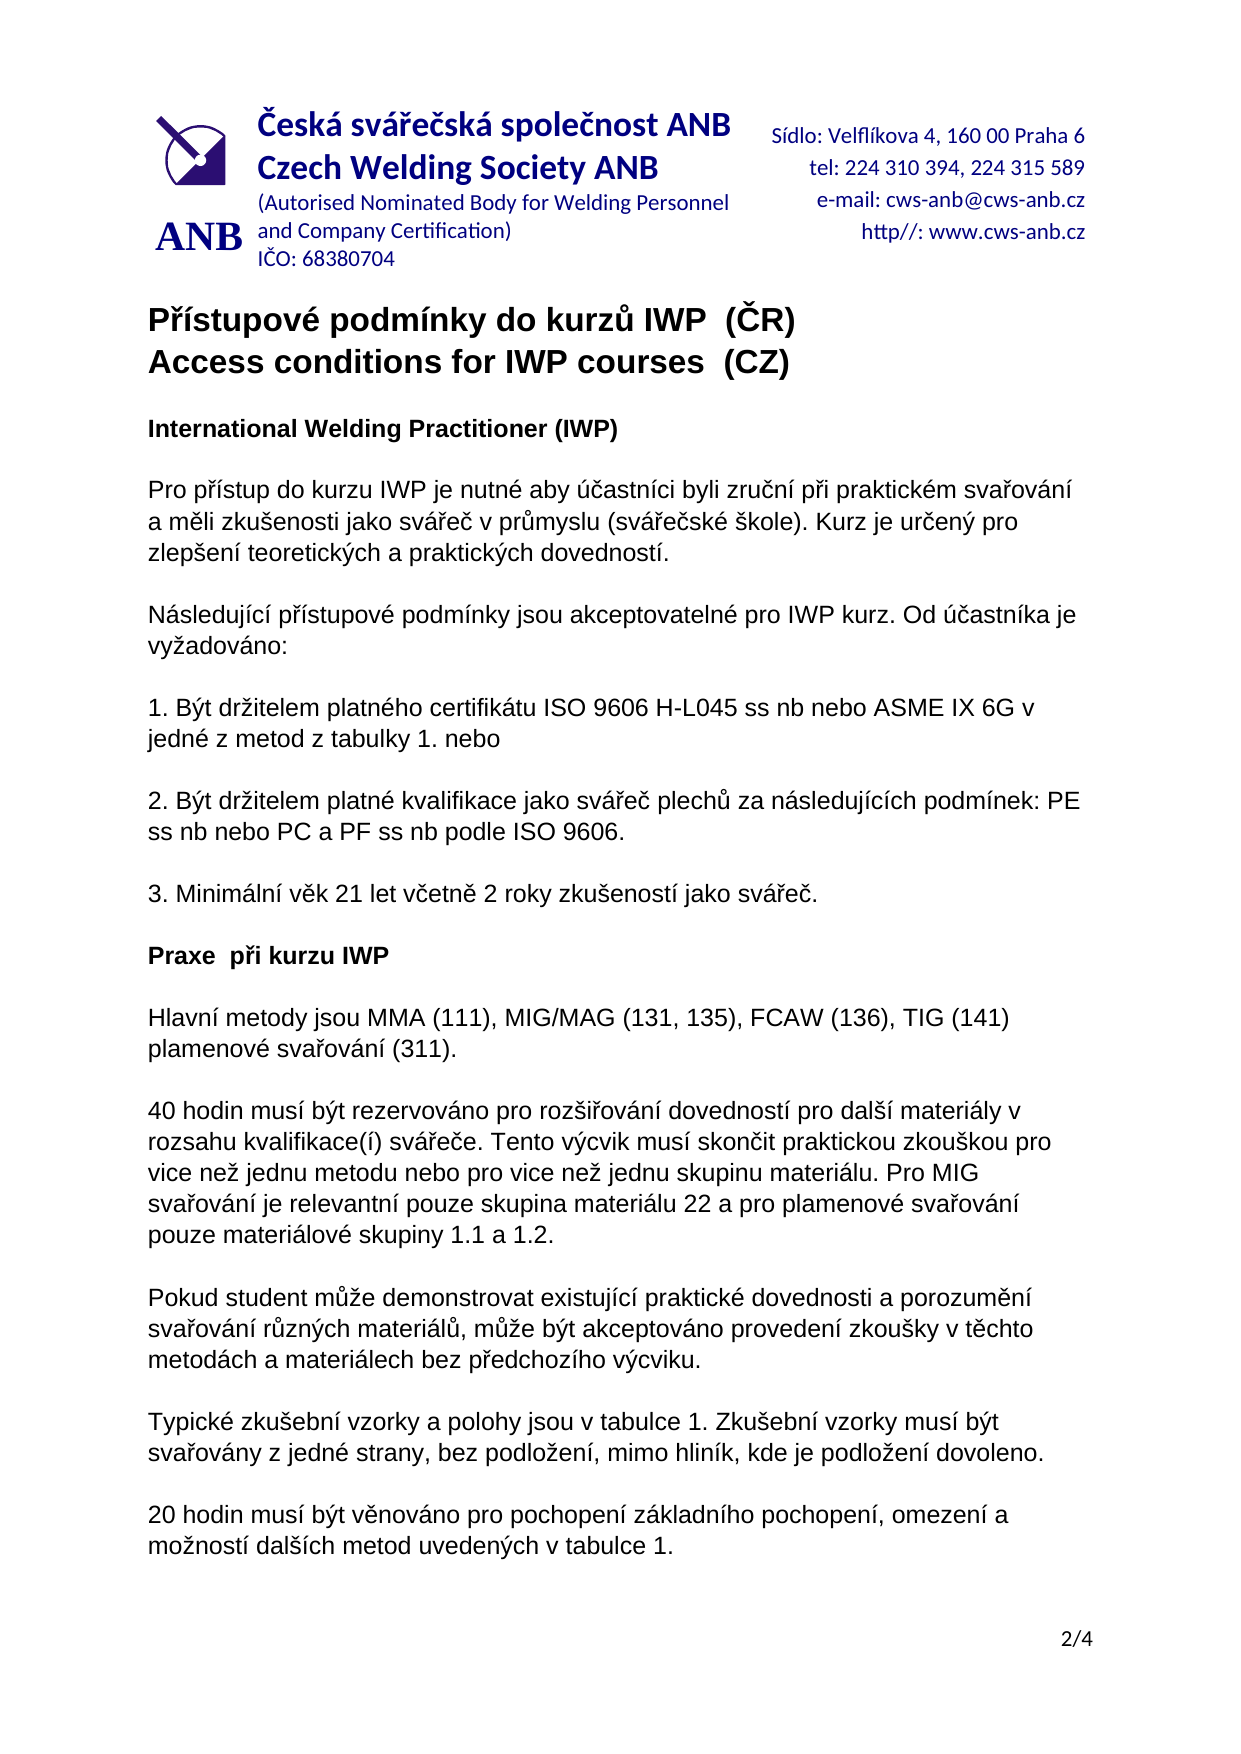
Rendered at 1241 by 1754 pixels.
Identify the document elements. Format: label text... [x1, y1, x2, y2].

text Access conditions for IWP courses (CZ) [148, 342, 1093, 380]
text Typické zkušební vzorky a polohy jsou v tabulce 1. Zkušební vzorky musí být svařovány z jedné strany, bez podložení, mimo hliník, kde je podložení dovoleno. [148, 1407, 1093, 1466]
text Pro přístup do kurzu IWP je nutné aby účastníci byli zruční při praktickém svařování a měli zkušenosti jako svářeč v průmyslu (svářečské škole). Kurz je určený pro zlepšení teoretických a praktických dovedností. [148, 475, 1093, 566]
text Následující přístupové podmínky jsou akceptovatelné pro IWP kurz. Od účastníka je vyžadováno: [148, 599, 1093, 659]
text 3. Minimální věk 21 let včetně 2 roky zkušeností jako svářeč. [148, 879, 1093, 908]
text Hlavní metody jsou MMA (111), MIG/MAG (131, 135), FCAW (136), TIG (141) plamenové svařování (311). [148, 1003, 1093, 1063]
text 40 hodin musí být rezervováno pro rozšiřování dovedností pro další materiály v rozsahu kvalifikace(í) svářeče. Tento výcvik musí skončit praktickou zkouškou pro vice než jednu metodu nebo pro vice než jednu skupinu materiálu. Pro MIG svařování je relevantní pouze skupina materiálu 22 a pro plamenové svařování pouze materiálové skupiny 1.1 a 1.2. [148, 1096, 1093, 1249]
text Pokud student může demonstrovat existující praktické dovednosti a porozumění svařování různých materiálů, může být akceptováno provedení zkoušky v těchto metodách a materiálech bez předchozího výcviku. [148, 1282, 1093, 1373]
text 1. Být držitelem platného certifikátu ISO 9606 H-L045 ss nb nebo ASME IX 6G v jedné z metod z tabulky 1. nebo [148, 693, 1093, 752]
text 20 hodin musí být věnováno pro pochopení základního pochopení, omezení a možností dalších metod uvedených v tabulce 1. [148, 1500, 1093, 1559]
text 2. Být držitelem platné kvalifikace jako svářeč plechů za následujících podmínek: PE ss nb nebo PC a PF ss nb podle ISO 9606. [148, 786, 1093, 846]
text Přístupové podmínky do kurzů IWP (ČR) [148, 300, 1093, 339]
text International Welding Practitioner (IWP) [148, 414, 1093, 473]
text Praxe při kurzu IWP [148, 941, 1093, 970]
